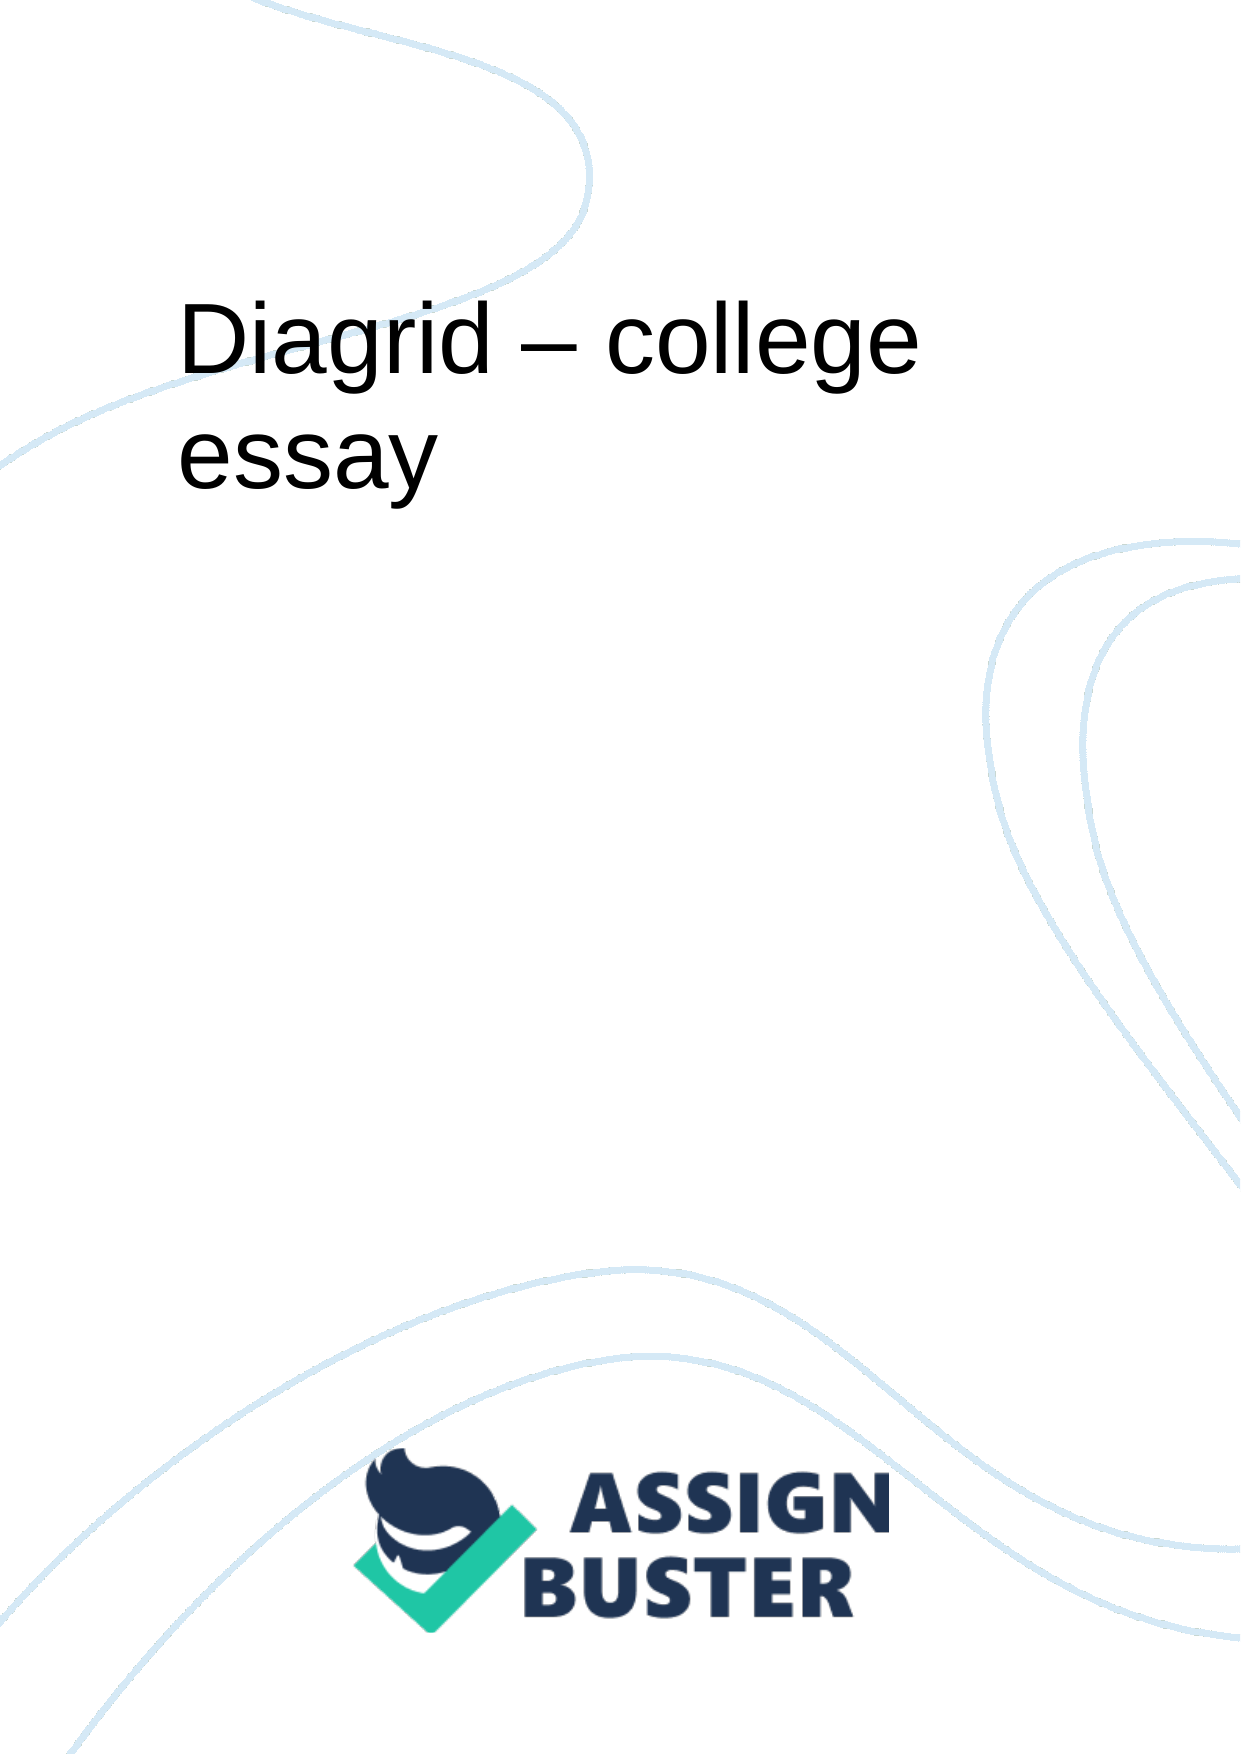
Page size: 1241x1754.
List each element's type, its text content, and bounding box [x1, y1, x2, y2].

subtitle Diagrid – college essay [177, 279, 1152, 509]
picture [0, 0, 1241, 1754]
